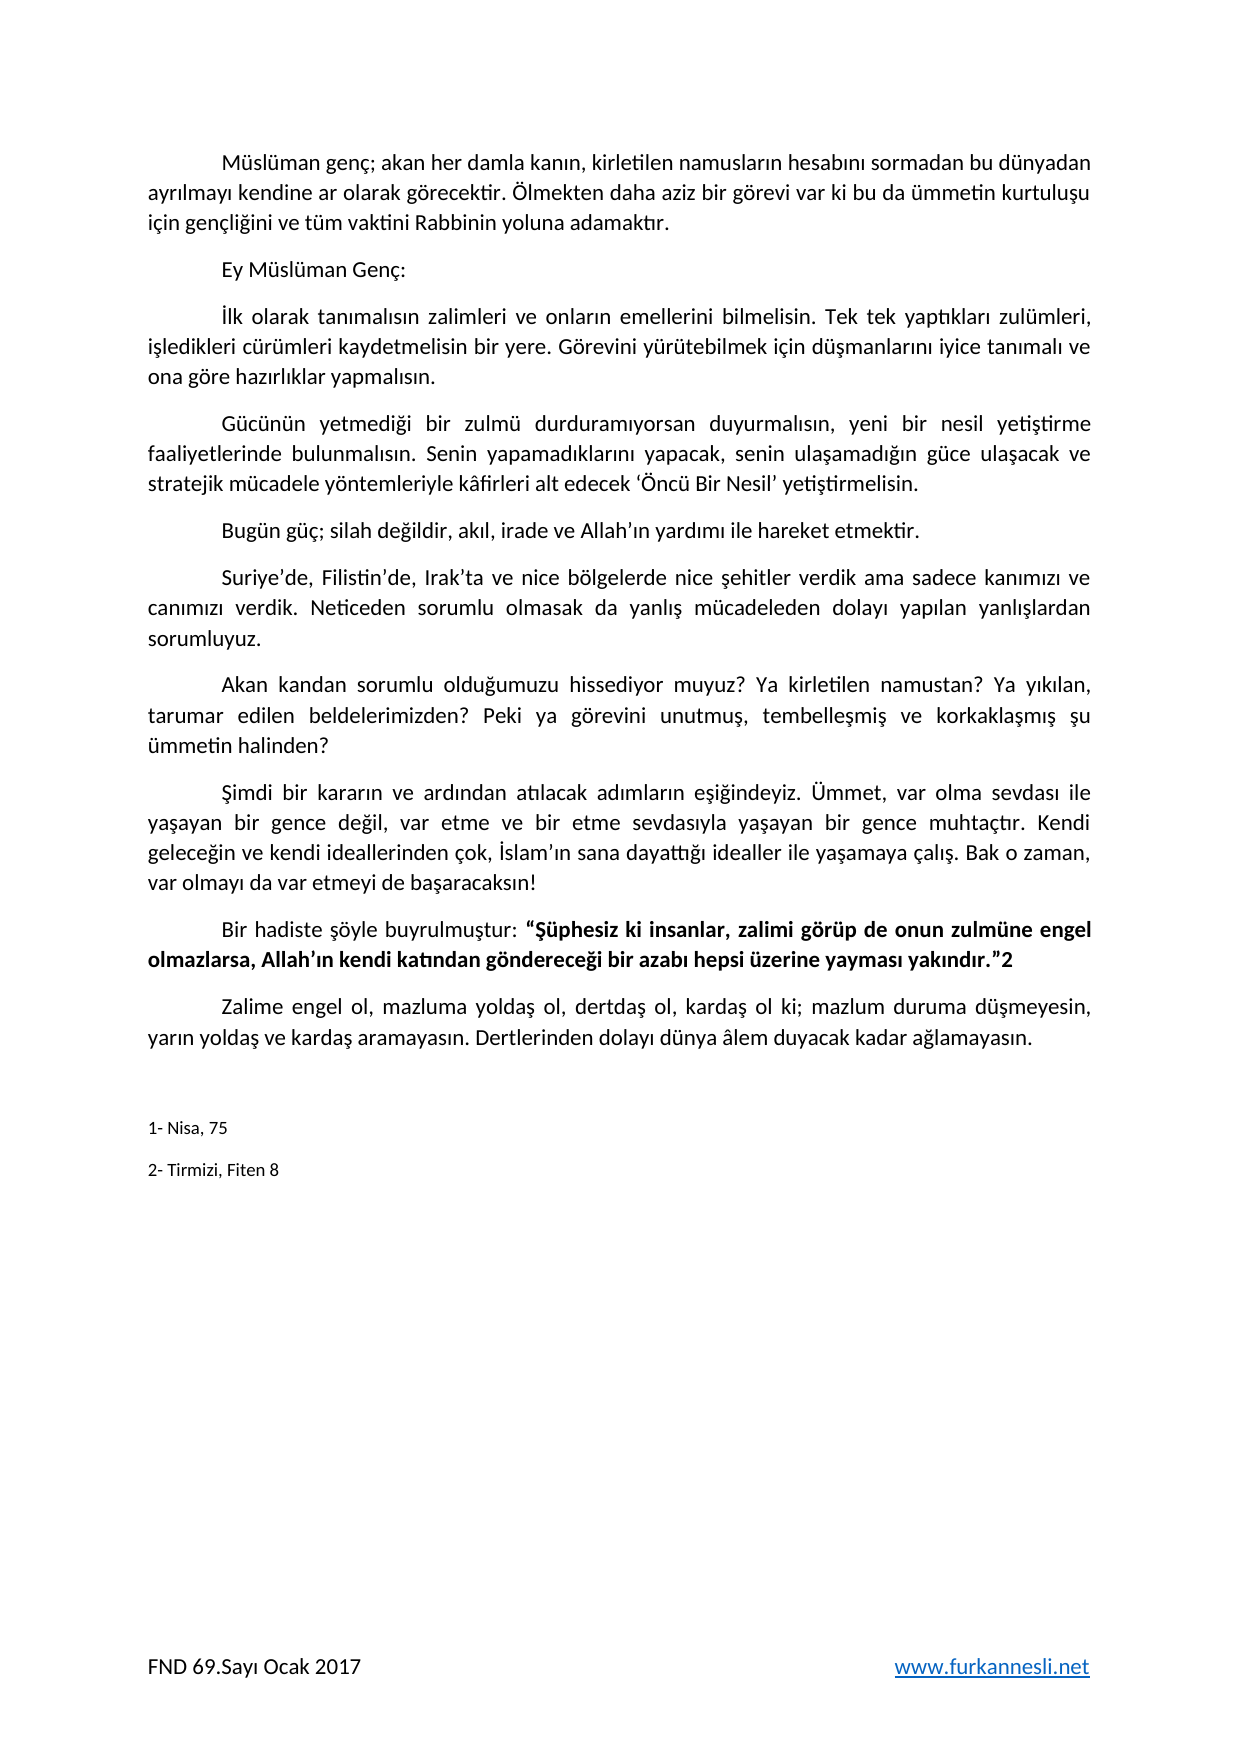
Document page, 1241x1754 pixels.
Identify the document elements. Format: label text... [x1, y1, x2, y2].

text İlk olarak tanımalısın zalimleri ve onların emellerini bilmelisin. Tek tek yaptıkları zulümleri, işledikleri cürümleri kaydetmelisin bir yere. Görevini yürütebilmek için düşmanlarını iyice tanımalı ve ona göre hazırlıklar yapmalısın. [148, 302, 1093, 390]
text Ey Müslüman Genç: [148, 255, 1093, 283]
text Bir hadiste şöyle buyrulmuştur: “Şüphesiz ki insanlar, zalimi görüp de onun zulmüne engel olmazlarsa, Allah’ın kendi katından göndereceği bir azabı hepsi üzerine yayması yakındır.”2 [148, 915, 1093, 973]
text 1- Nisa, 75 [148, 1116, 1093, 1139]
text Şimdi bir kararın ve ardından atılacak adımların eşiğindeyiz. Ümmet, var olma sevdası ile yaşayan bir gence değil, var etme ve bir etme sevdasıyla yaşayan bir gence muhtaçtır. Kendi geleceğin ve kendi ideallerinden çok, İslam’ın sana dayattığı idealler ile yaşamaya çalış. Bak o zaman, var olmayı da var etmeyi de başaracaksın! [148, 778, 1093, 896]
text Zalime engel ol, mazluma yoldaş ol, dertdaş ol, kardaş ol ki; mazlum duruma düşmeyesin, yarın yoldaş ve kardaş aramayasın. Dertlerinden dolayı dünya âlem duyacak kadar ağlamayasın. [148, 992, 1093, 1051]
text Gücünün yetmediği bir zulmü durduramıyorsan duyurmalısın, yeni bir nesil yetiştirme faaliyetlerinde bulunmalısın. Senin yapamadıklarını yapacak, senin ulaşamadığın güce ulaşacak ve stratejik mücadele yöntemleriyle kâfirleri alt edecek ‘Öncü Bir Nesil’ yetiştirmelisin. [148, 409, 1093, 497]
text Müslüman genç; akan her damla kanın, kirletilen namusların hesabını sormadan bu dünyadan ayrılmayı kendine ar olarak görecektir. Ölmekten daha aziz bir görevi var ki bu da ümmetin kurtuluşu için gençliğini ve tüm vaktini Rabbinin yoluna adamaktır. [148, 148, 1093, 236]
text 2- Tirmizi, Fiten 8 [148, 1158, 1093, 1181]
text Suriye’de, Filistin’de, Irak’ta ve nice bölgelerde nice şehitler verdik ama sadece kanımızı ve canımızı verdik. Neticeden sorumlu olmasak da yanlış mücadeleden dolayı yapılan yanlışlardan sorumluyuz. [148, 563, 1093, 652]
text Akan kandan sorumlu olduğumuzu hissediyor muyuz? Ya kirletilen namustan? Ya yıkılan, tarumar edilen beldelerimizden? Peki ya görevini unutmuş, tembelleşmiş ve korkaklaşmış şu ümmetin halinden? [148, 671, 1093, 759]
text Bugün güç; silah değildir, akıl, irade ve Allah’ın yardımı ile hareket etmektir. [148, 516, 1093, 544]
